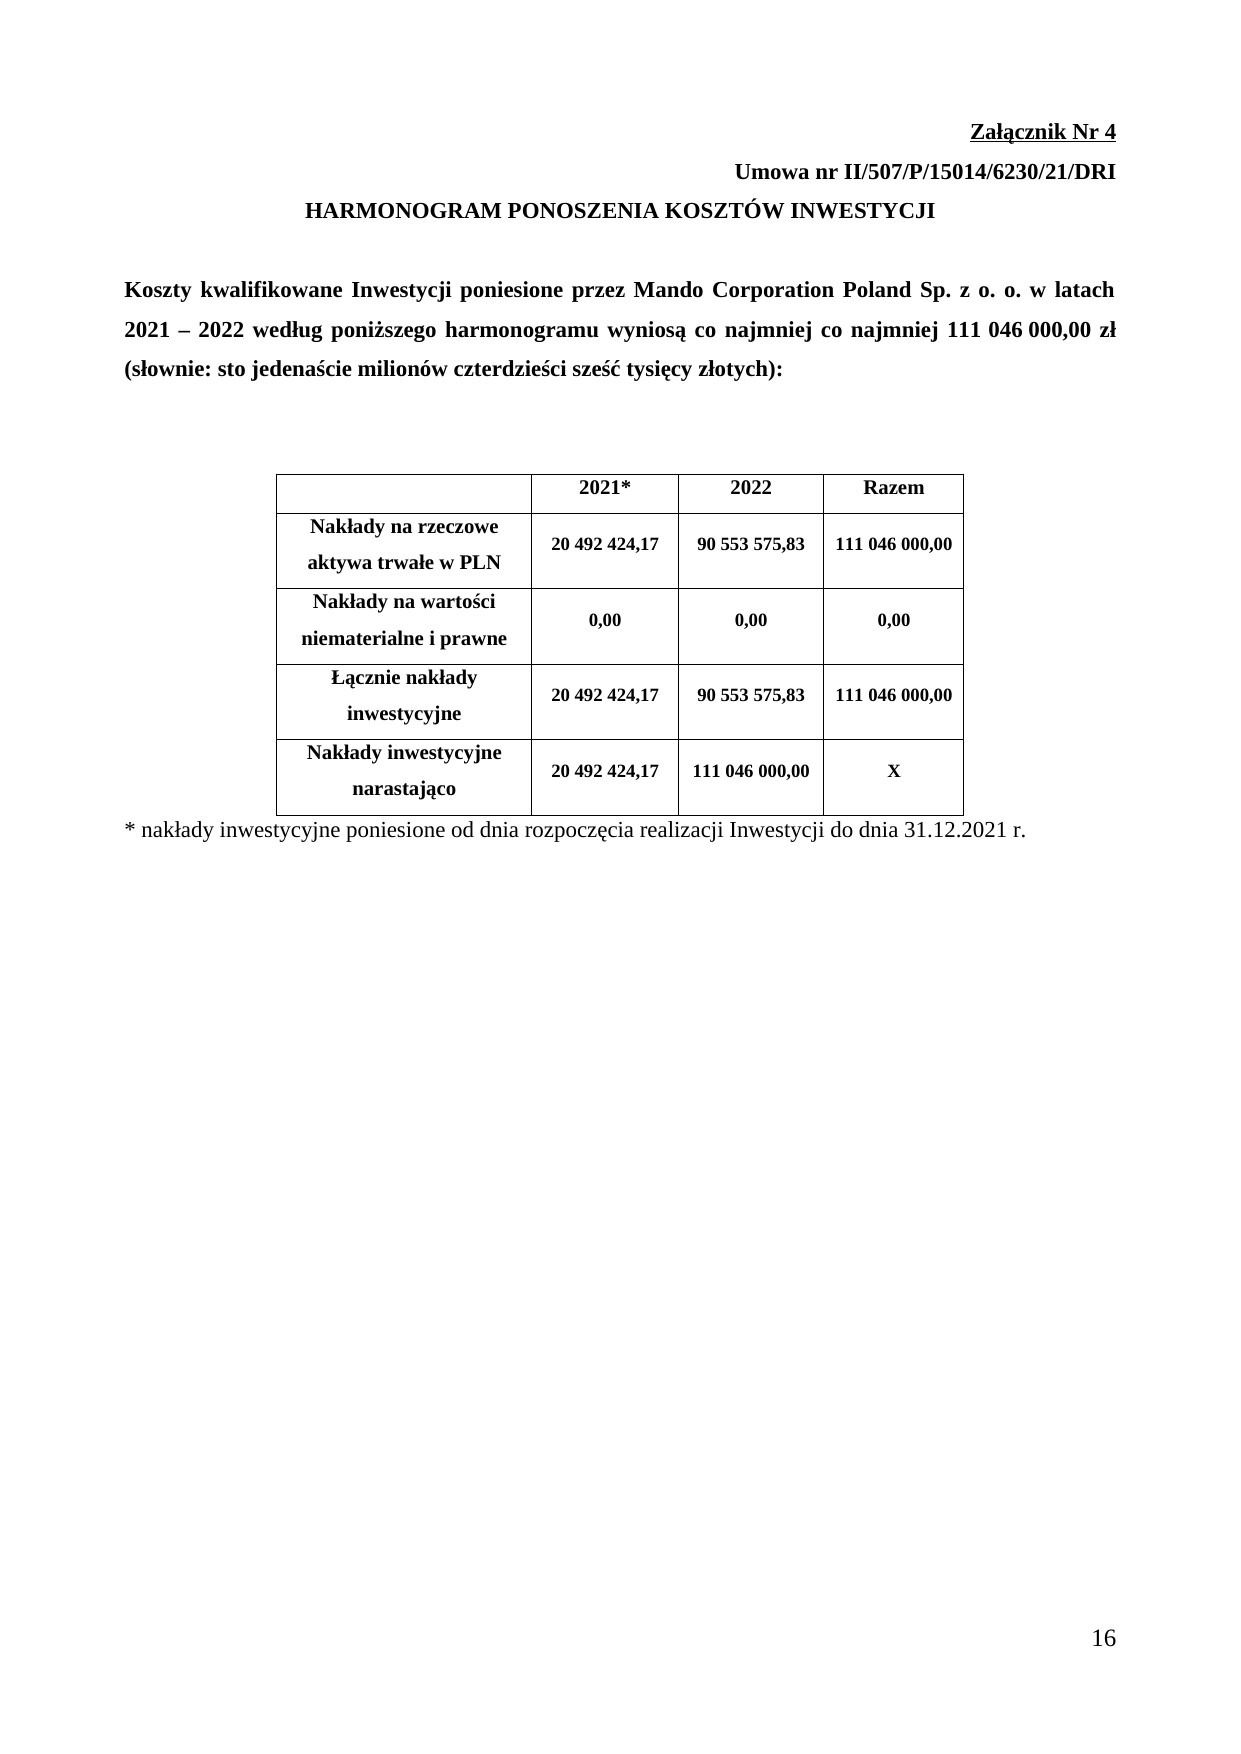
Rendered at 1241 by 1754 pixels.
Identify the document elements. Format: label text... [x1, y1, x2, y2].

table_cell 111 046 000,00 [679, 740, 823, 814]
table_cell 111 046 000,00 [824, 514, 963, 588]
text Koszty kwalifikowane Inwestycji poniesione przez Mando Corporation Poland Sp. z o. o. w latach 2021 – 2022 według poniższego harmonogramu wyniosą co najmniej co najmniej 111 046 000,00 zł (słownie: sto jedenaście milionów czterdzieści sześć tysięcy złotych): [124, 276, 1116, 381]
table_cell Nakłady na rzeczowe aktywa trwałe w PLN [277, 514, 531, 588]
table_cell 0,00 [532, 589, 678, 664]
text * nakłady inwestycyjne poniesione od dnia rozpoczęcia realizacji Inwestycji do dnia 31.12.2021 r. [124, 816, 1116, 842]
table_header 2021* [532, 475, 678, 513]
table_cell 20 492 424,17 [532, 665, 678, 739]
table_header Razem [824, 475, 963, 513]
table_cell Nakłady na wartości niematerialne i prawne [277, 589, 531, 664]
table_cell 0,00 [824, 589, 963, 664]
text Umowa nr II/507/P/15014/6230/21/DRI [124, 158, 1116, 184]
table_cell 90 553 575,83 [679, 665, 823, 739]
table_cell 111 046 000,00 [824, 665, 963, 739]
table_cell 20 492 424,17 [532, 740, 678, 814]
table_header [277, 475, 531, 513]
table_cell 0,00 [679, 589, 823, 664]
table_cell Łącznie nakłady inwestycyjne [277, 665, 531, 739]
table_cell X [824, 740, 963, 814]
table_cell 20 492 424,17 [532, 514, 678, 588]
text HARMONOGRAM PONOSZENIA KOSZTÓW INWESTYCJI [124, 197, 1116, 263]
table_cell 90 553 575,83 [679, 514, 823, 588]
table_cell Nakłady inwestycyjne narastająco [277, 740, 531, 814]
text Załącznik Nr 4 [124, 118, 1116, 144]
table_header 2022 [679, 475, 823, 513]
